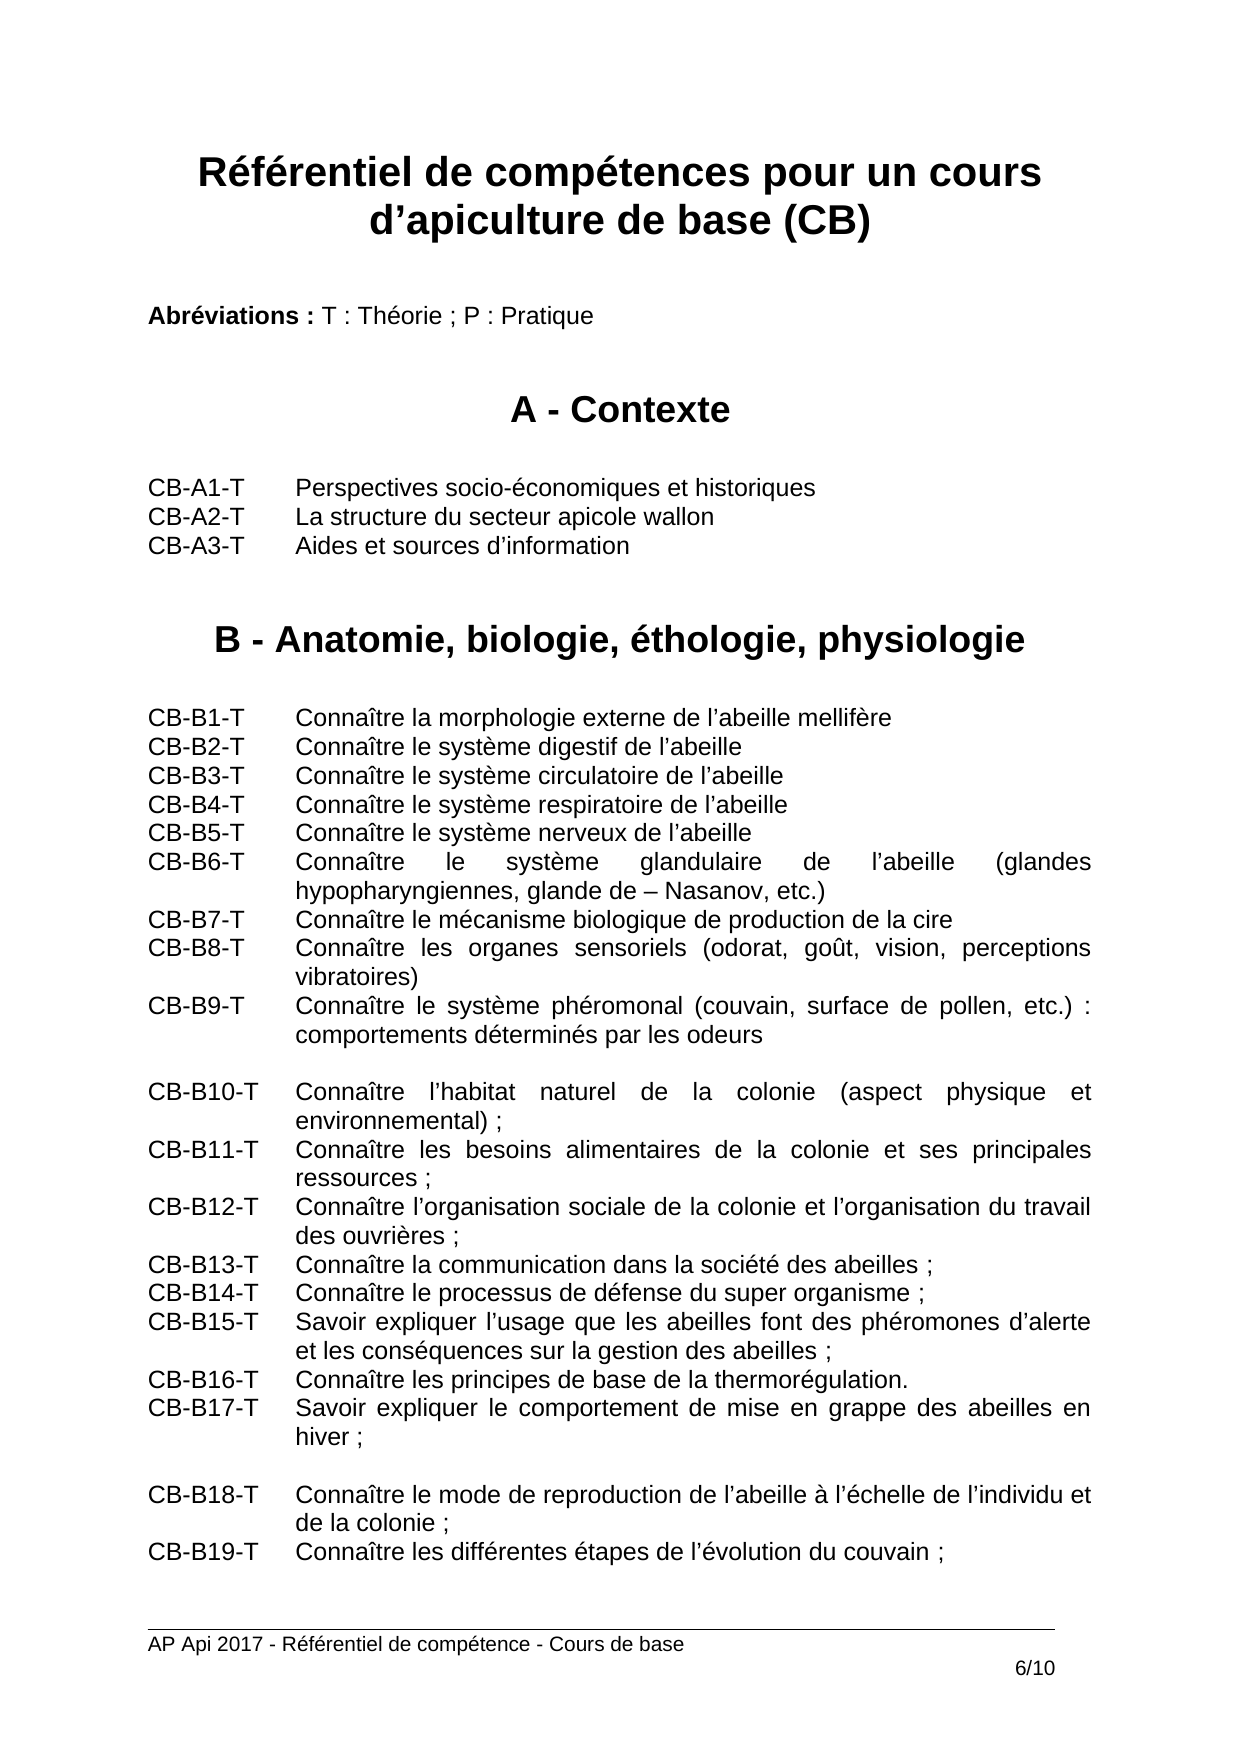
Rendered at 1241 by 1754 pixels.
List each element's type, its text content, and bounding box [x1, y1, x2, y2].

text CB-B18-T Connaître le mode de reproduction de l’abeille à l’échelle de l’individu et de la colonie ; [148, 1480, 1093, 1537]
text CB-B19-T Connaître les différentes étapes de l’évolution du couvain ; [148, 1537, 1093, 1566]
text A - Contexte [148, 387, 1093, 430]
text CB-B12-T Connaître l’organisation sociale de la colonie et l’organisation du travail des ouvrières ; [148, 1192, 1093, 1250]
text Référentiel de compétences pour un cours d’apiculture de base (CB) [148, 148, 1093, 243]
text CB-A1-T Perspectives socio-économiques et historiques [148, 473, 1093, 502]
text CB-B17-T Savoir expliquer le comportement de mise en grappe des abeilles en hiver ; [148, 1393, 1093, 1451]
text CB-B8-T Connaître les organes sensoriels (odorat, goût, vision, perceptions vibratoires) [148, 933, 1093, 991]
text CB-B6-T Connaître le système glandulaire de l’abeille (glandes hypopharyngiennes, glande de – Nasanov, etc.) [148, 847, 1093, 905]
text CB-B13-T Connaître la communication dans la société des abeilles ; [148, 1250, 1093, 1278]
text CB-B11-T Connaître les besoins alimentaires de la colonie et ses principales ressources ; [148, 1135, 1093, 1192]
text CB-B9-T Connaître le système phéromonal (couvain, surface de pollen, etc.) : comportements déterminés par les odeurs [148, 991, 1093, 1048]
text CB-B1-T Connaître la morphologie externe de l’abeille mellifère [148, 703, 1093, 732]
text CB-B3-T Connaître le système circulatoire de l’abeille [148, 761, 1093, 790]
text CB-A2-T La structure du secteur apicole wallon [148, 502, 1093, 531]
text CB-B4-T Connaître le système respiratoire de l’abeille [148, 790, 1093, 818]
text B - Anatomie, biologie, éthologie, physiologie [148, 617, 1093, 660]
text CB-B10-T Connaître l’habitat naturel de la colonie (aspect physique et environnemental) ; [148, 1077, 1093, 1135]
text Abréviations : T : Théorie ; P : Pratique [148, 301, 1093, 330]
text CB-B15-T Savoir expliquer l’usage que les abeilles font des phéromones d’alerte et les conséquences sur la gestion des abeilles ; [148, 1307, 1093, 1365]
text CB-B7-T Connaître le mécanisme biologique de production de la cire [148, 905, 1093, 933]
text CB-B14-T Connaître le processus de défense du super organisme ; [148, 1278, 1093, 1307]
text CB-B16-T Connaître les principes de base de la thermorégulation. [148, 1365, 1093, 1393]
text CB-B5-T Connaître le système nerveux de l’abeille [148, 818, 1093, 847]
text CB-A3-T Aides et sources d’information [148, 531, 1093, 560]
text CB-B2-T Connaître le système digestif de l’abeille [148, 732, 1093, 761]
